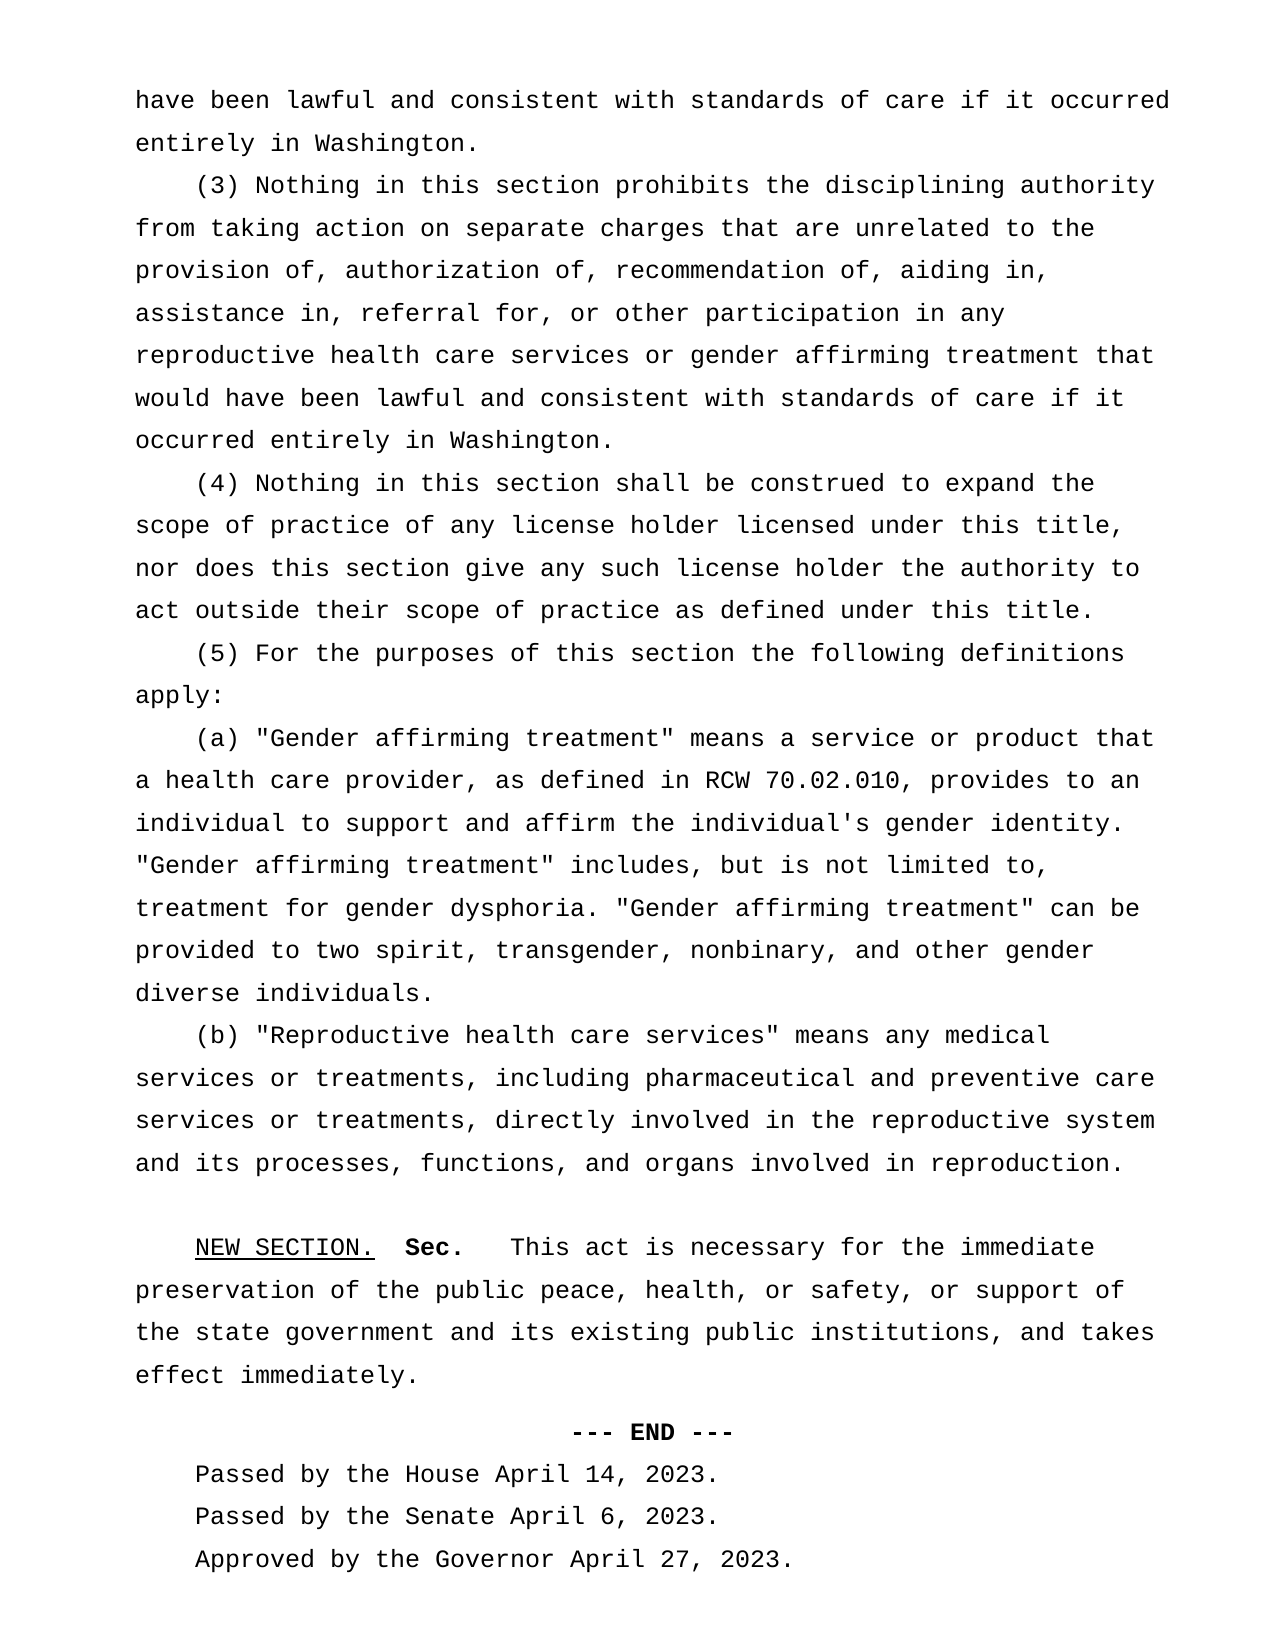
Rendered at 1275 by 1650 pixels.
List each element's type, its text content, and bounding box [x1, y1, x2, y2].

text (4) Nothing in this section shall be construed to expand the scope of practice of any license holder licensed under this title, nor does this section give any such license holder the authority to act outside their scope of practice as defined under this title. [135, 457, 1170, 627]
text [135, 75, 1170, 160]
text Approved by the Governor April 27, 2023. [135, 1533, 1170, 1576]
text Passed by the House April 14, 2023. [135, 1448, 1170, 1491]
text (3) Nothing in this section prohibits the disciplining authority from taking action on separate charges that are unrelated to the provision of, authorization of, recommendation of, aiding in, assistance in, referral for, or other participation in any reproductive health care services or gender affirming treatment that would have been lawful and consistent with standards of care if it occurred entirely in Washington. [135, 160, 1170, 457]
text NEW SECTION. Sec. This act is necessary for the immediate preservation of the public peace, health, or safety, or support of the state government and its existing public institutions, and takes effect immediately. [135, 1222, 1170, 1392]
text (5) For the purposes of this section the following definitions apply: [135, 627, 1170, 712]
text (a) "Gender affirming treatment" means a service or product that a health care provider, as defined in RCW 70.02.010, provides to an individual to support and affirm the individual's gender identity. "Gender affirming treatment" includes, but is not limited to, treatment for gender dysphoria. "Gender affirming treatment" can be provided to two spirit, transgender, nonbinary, and other gender diverse individuals. [135, 712, 1170, 1010]
text Passed by the Senate April 6, 2023. [135, 1491, 1170, 1533]
text --- END --- [135, 1420, 1170, 1448]
text (b) "Reproductive health care services" means any medical services or treatments, including pharmaceutical and preventive care services or treatments, directly involved in the reproductive system and its processes, functions, and organs involved in reproduction. [135, 1010, 1170, 1180]
